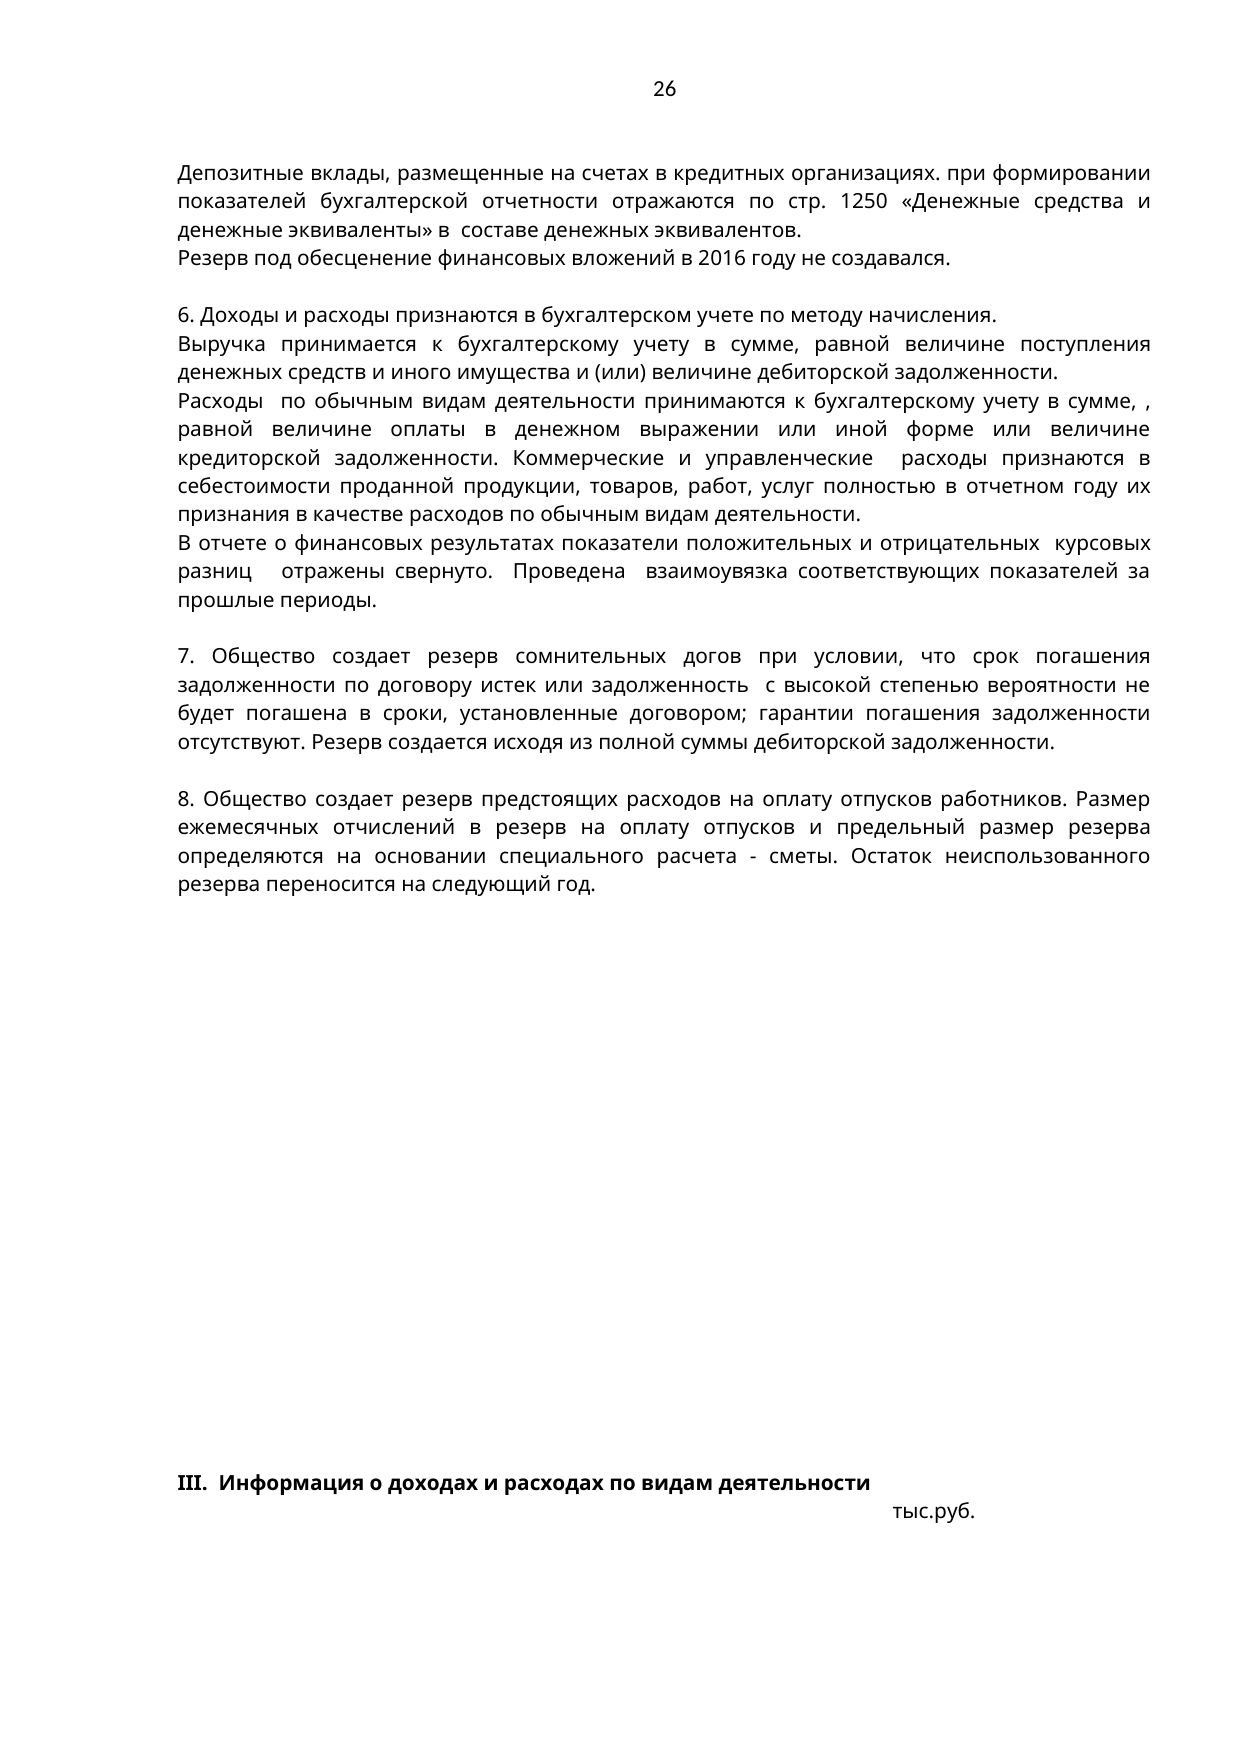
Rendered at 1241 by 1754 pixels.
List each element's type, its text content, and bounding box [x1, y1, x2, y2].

text тыс.руб. [177, 1497, 1152, 1525]
text 7. Общество создает резерв сомнительных догов при условии, что срок погашения задолженности по договору истек или задолженность с высокой степенью вероятности не будет погашена в сроки, установленные договором; гарантии погашения задолженности отсутствуют. Резерв создается исходя из полной суммы дебиторской задолженности. [177, 642, 1152, 755]
text Депозитные вклады, размещенные на счетах в кредитных организациях. при формировании показателей бухгалтерской отчетности отражаются по стр. 1250 «Денежные средства и денежные эквиваленты» в составе денежных эквивалентов. [177, 158, 1152, 243]
text III. Информация о доходах и расходах по видам деятельности [177, 1468, 1152, 1497]
text 8. Общество создает резерв предстоящих расходов на оплату отпусков работников. Размер ежемесячных отчислений в резерв на оплату отпусков и предельный размер резерва определяются на основании специального расчета - сметы. Остаток неиспользованного резерва переносится на следующий год. [177, 784, 1152, 898]
text 6. Доходы и расходы признаются в бухгалтерском учете по методу начисления. [177, 300, 1152, 329]
text В отчете о финансовых результатах показатели положительных и отрицательных курсовых разниц отражены свернуто. Проведена взаимоувязка соответствующих показателей за прошлые периоды. [177, 528, 1152, 613]
text Выручка принимается к бухгалтерскому учету в сумме, равной величине поступления денежных средств и иного имущества и (или) величине дебиторской задолженности. [177, 329, 1152, 386]
text Резерв под обесценение финансовых вложений в 2016 году не создавался. [177, 243, 1152, 272]
text Расходы по обычным видам деятельности принимаются к бухгалтерскому учету в сумме, , равной величине оплаты в денежном выражении или иной форме или величине кредиторской задолженности. Коммерческие и управленческие расходы признаются в себестоимости проданной продукции, товаров, работ, услуг полностью в отчетном году их признания в качестве расходов по обычным видам деятельности. [177, 386, 1152, 528]
